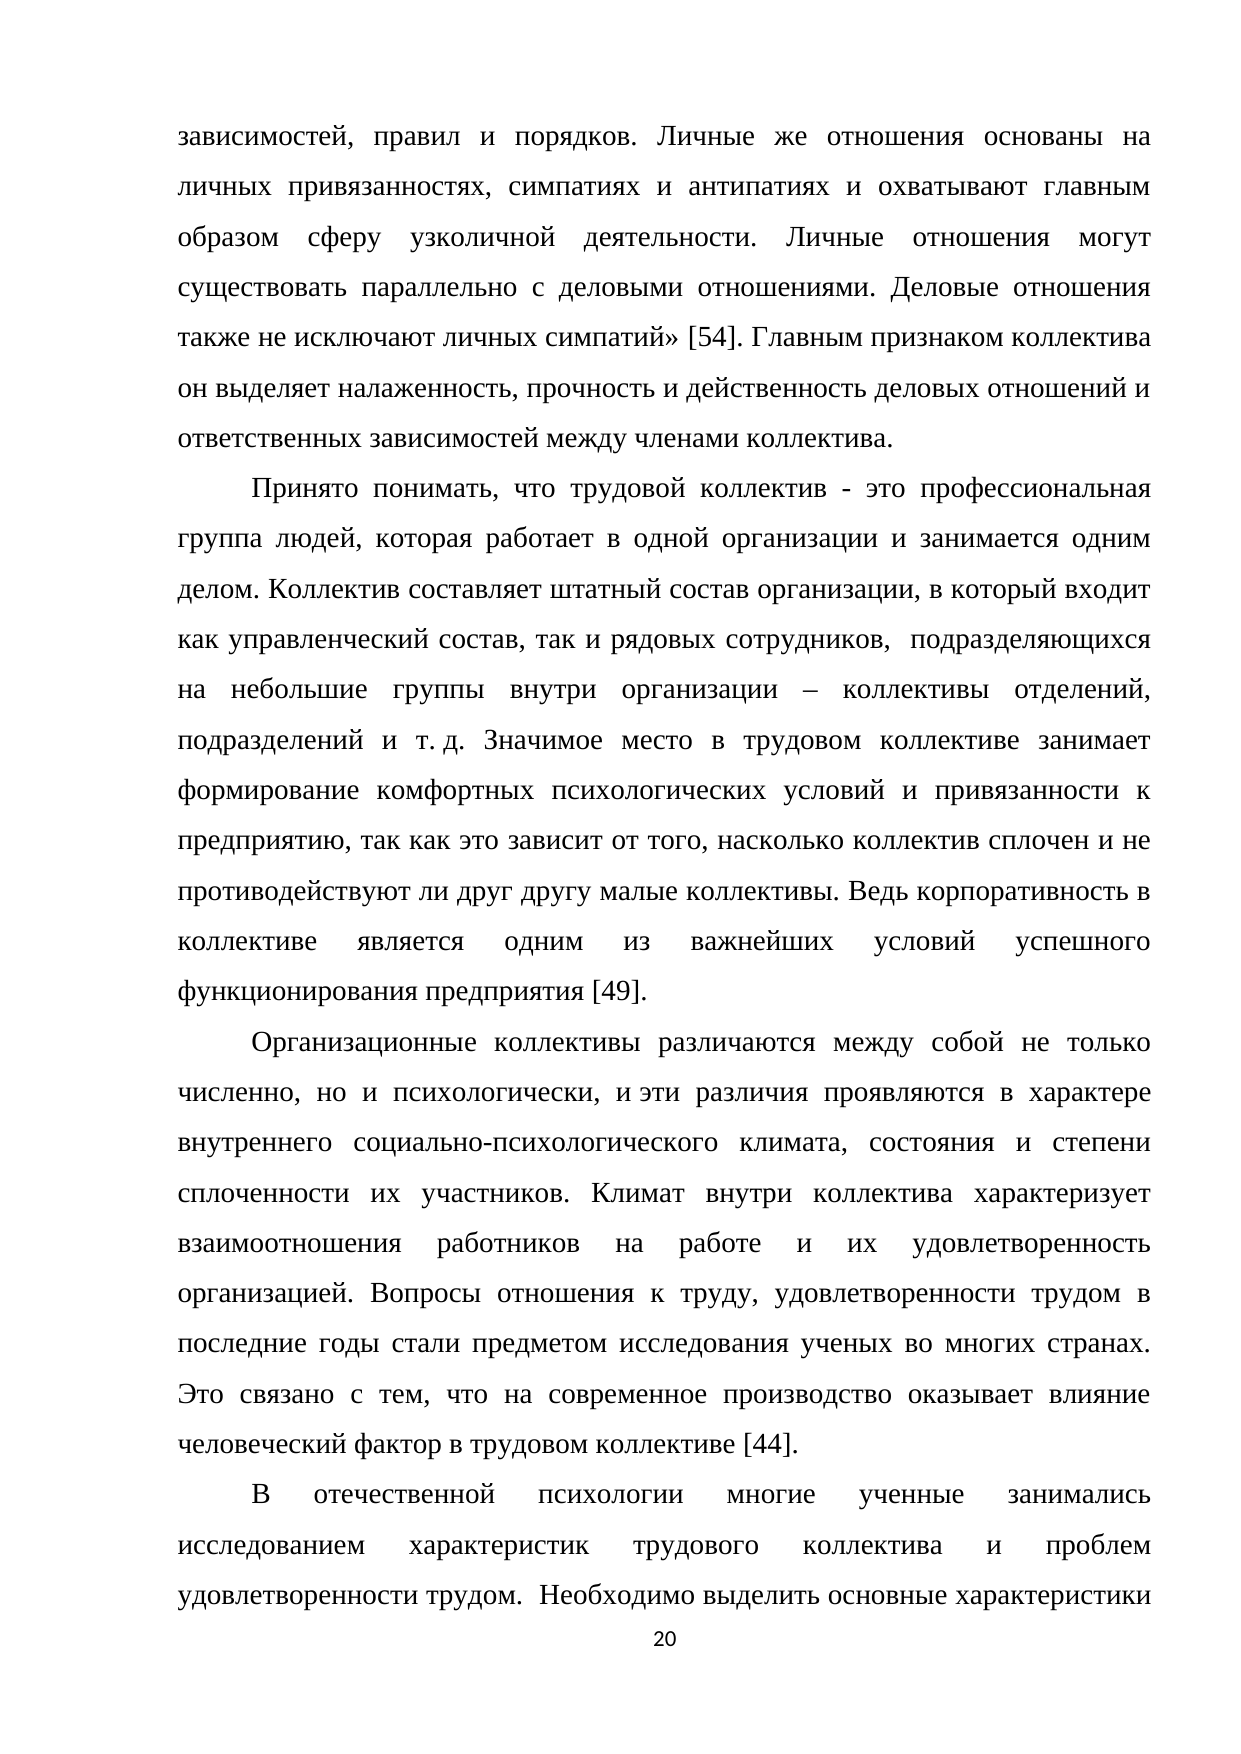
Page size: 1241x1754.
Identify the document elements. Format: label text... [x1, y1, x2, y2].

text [177, 1477, 1152, 1611]
text Принято понимать, что трудовой коллектив - это профессиональная группа людей, которая работает в одной организации и занимается одним делом. Коллектив составляет штатный состав организации, в который входит как управленческий состав, так и рядовых сотрудников, подразделяющихся на небольшие группы внутри организации – коллективы отделений, подразделений и т. д. Значимое место в трудовом коллективе занимает формирование комфортных психологических условий и привязанности к предприятию, так как это зависит от того, насколько коллектив сплочен и не противодействуют ли друг другу малые коллективы. Ведь корпоративность в коллективе является одним из важнейших условий успешного функционирования предприятия [49]. [177, 470, 1152, 1007]
text Организационные коллективы различаются между собой не только численно, но и психологически, и эти различия проявляются в характере внутреннего социально-психологического климата, состояния и степени сплоченности их участников. Климат внутри коллектива характеризует взаимоотношения работников на работе и их удовлетворенность организацией. Вопросы отношения к труду, удовлетворенности трудом в последние годы стали предметом исследования ученых во многих странах. Это связано с тем, что на современное производство оказывает влияние человеческий фактор в трудовом коллективе [44]. [177, 1024, 1152, 1460]
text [177, 118, 1152, 453]
